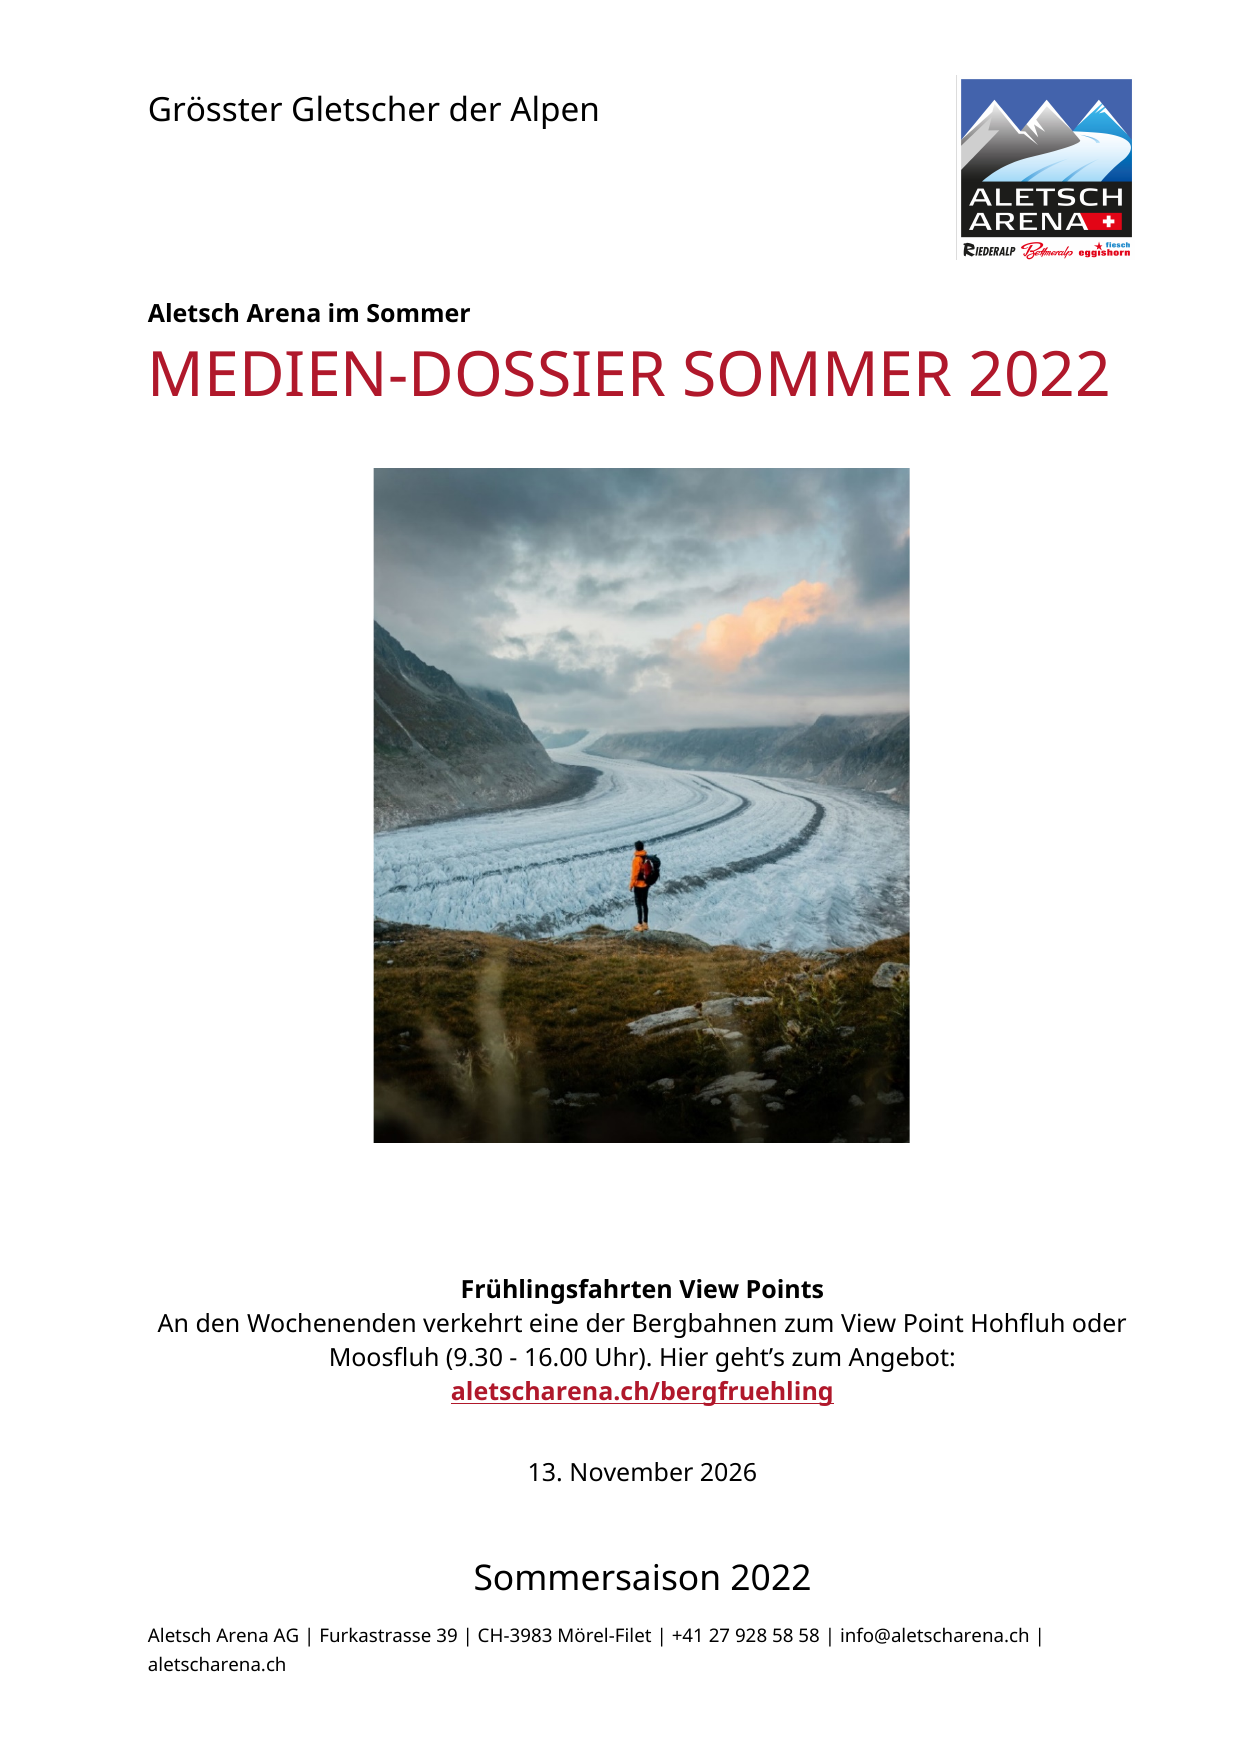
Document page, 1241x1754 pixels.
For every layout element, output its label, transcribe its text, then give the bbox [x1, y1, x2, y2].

text Frühlingsfahrten View Points [148, 1272, 1137, 1306]
picture [372, 468, 910, 1140]
text Aletsch Arena im Sommer [148, 295, 1137, 329]
text Medien-Dossier Sommer 2022 [148, 329, 1137, 414]
picture [956, 75, 1135, 260]
text 30. April 2022 [148, 1454, 1137, 1488]
text An den Wochenenden verkehrt eine der Bergbahnen zum View Point Hohfluh oder Moosfluh (9.30 - 16.00 Uhr). Hier geht’s zum Angebot: aletscharena.ch/bergfruehling [148, 1306, 1137, 1408]
text Sommersaison 2022 [148, 1553, 1137, 1601]
